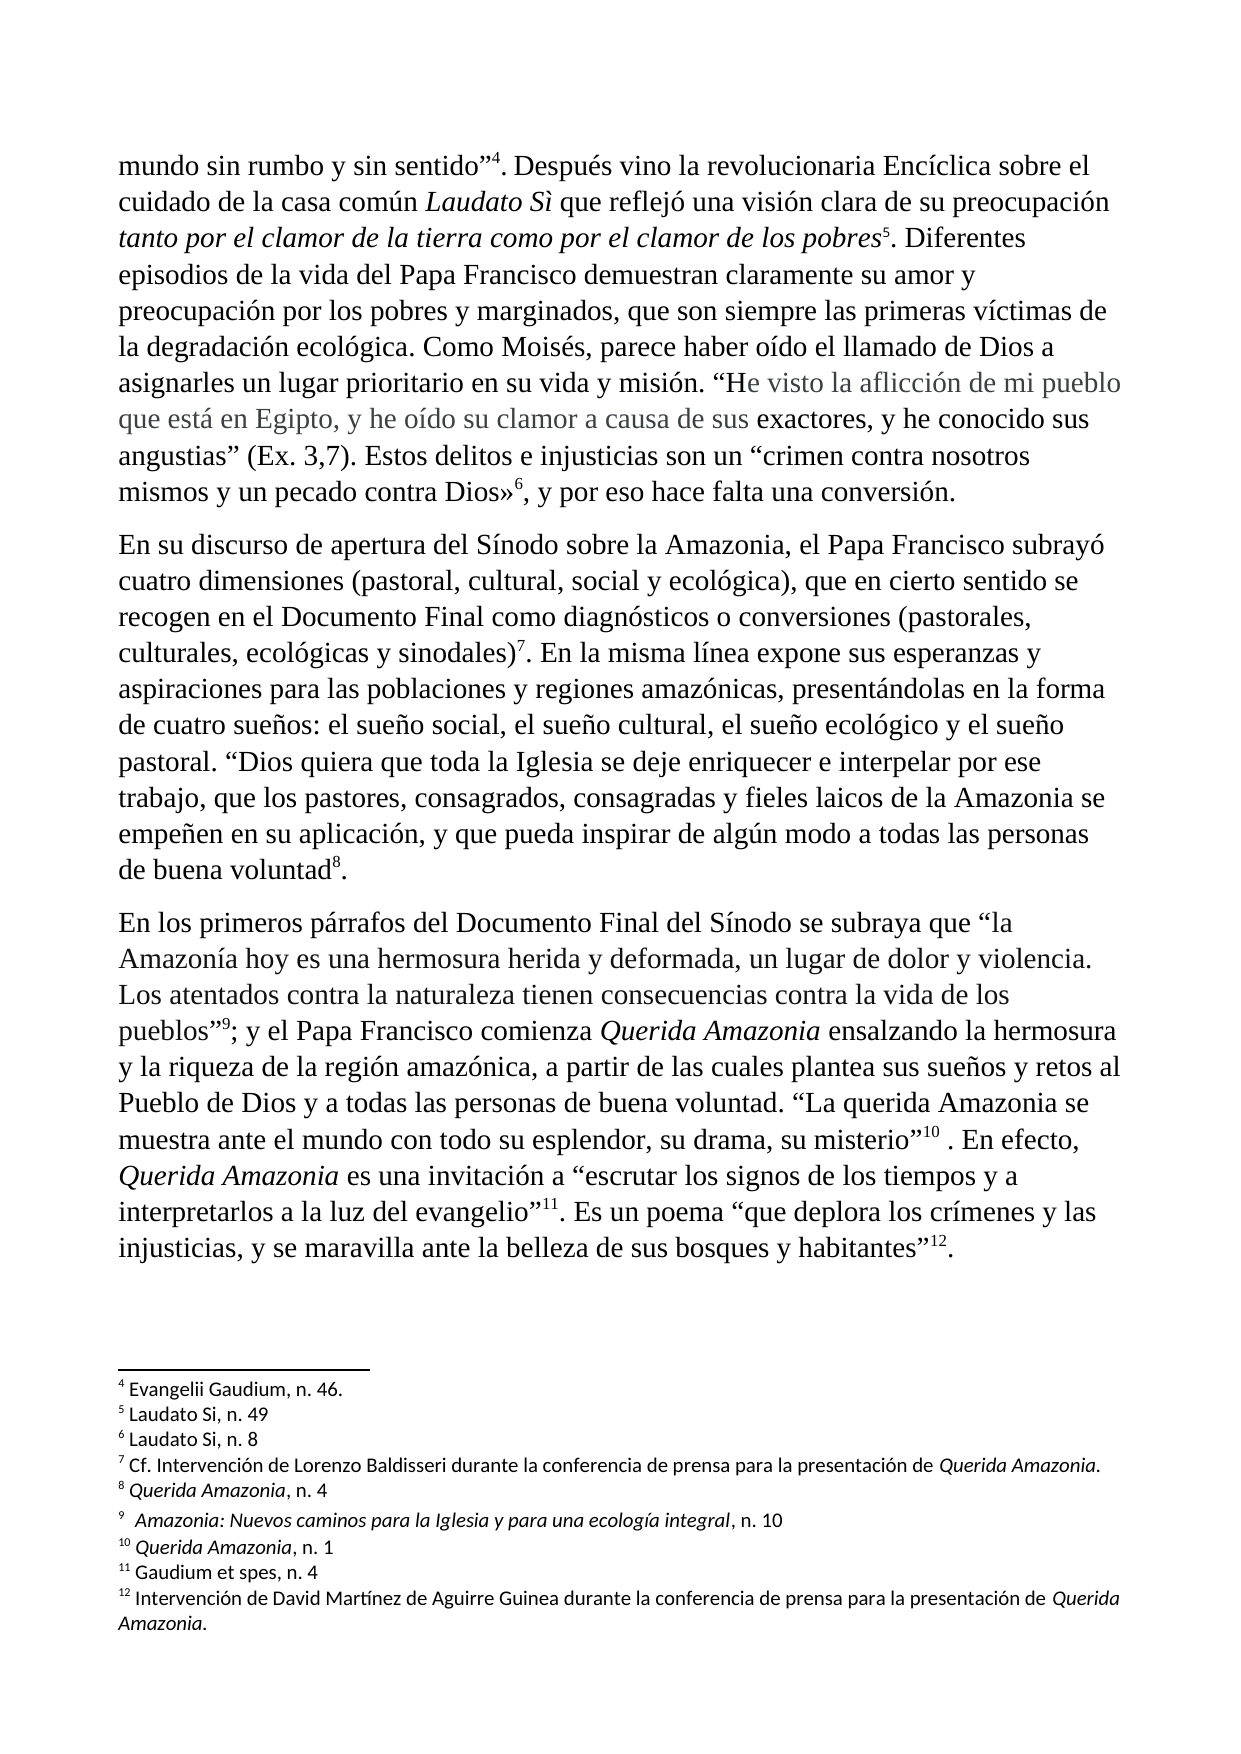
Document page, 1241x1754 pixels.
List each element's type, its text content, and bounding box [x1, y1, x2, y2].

text En los primeros párrafos del Documento Final del Sínodo se subraya que “la Amazonía hoy es una hermosura herida y deformada, un lugar de dolor y violencia. Los atentados contra la naturaleza tienen consecuencias contra la vida de los pueblos”; y el Papa Francisco comienza Querida Amazonia ensalzando la hermosura y la riqueza de la región amazónica, a partir de las cuales plantea sus sueños y retos al Pueblo de Dios y a todas las personas de buena voluntad. “La querida Amazonia se muestra ante el mundo con todo su esplendor, su drama, su misterio” . En efecto, Querida Amazonia es una invitación a “escrutar los signos de los tiempos y a interpretarlos a la luz del evangelio”. Es un poema “que deplora los crímenes y las injusticias, y se maravilla ante la belleza de sus bosques y habitantes”. [118, 905, 1122, 1264]
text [118, 148, 1122, 507]
text En su discurso de apertura del Sínodo sobre la Amazonia, el Papa Francisco subrayó cuatro dimensiones (pastoral, cultural, social y ecológica), que en cierto sentido se recogen en el Documento Final como diagnósticos o conversiones (pastorales, culturales, ecológicas y sinodales). En la misma línea expone sus esperanzas y aspiraciones para las poblaciones y regiones amazónicas, presentándolas en la forma de cuatro sueños: el sueño social, el sueño cultural, el sueño ecológico y el sueño pastoral. “Dios quiera que toda la Iglesia se deje enriquecer e interpelar por ese trabajo, que los pastores, consagrados, consagradas y fieles laicos de la Amazonia se empeñen en su aplicación, y que pueda inspirar de algún modo a todas las personas de buena voluntad. [118, 527, 1122, 886]
